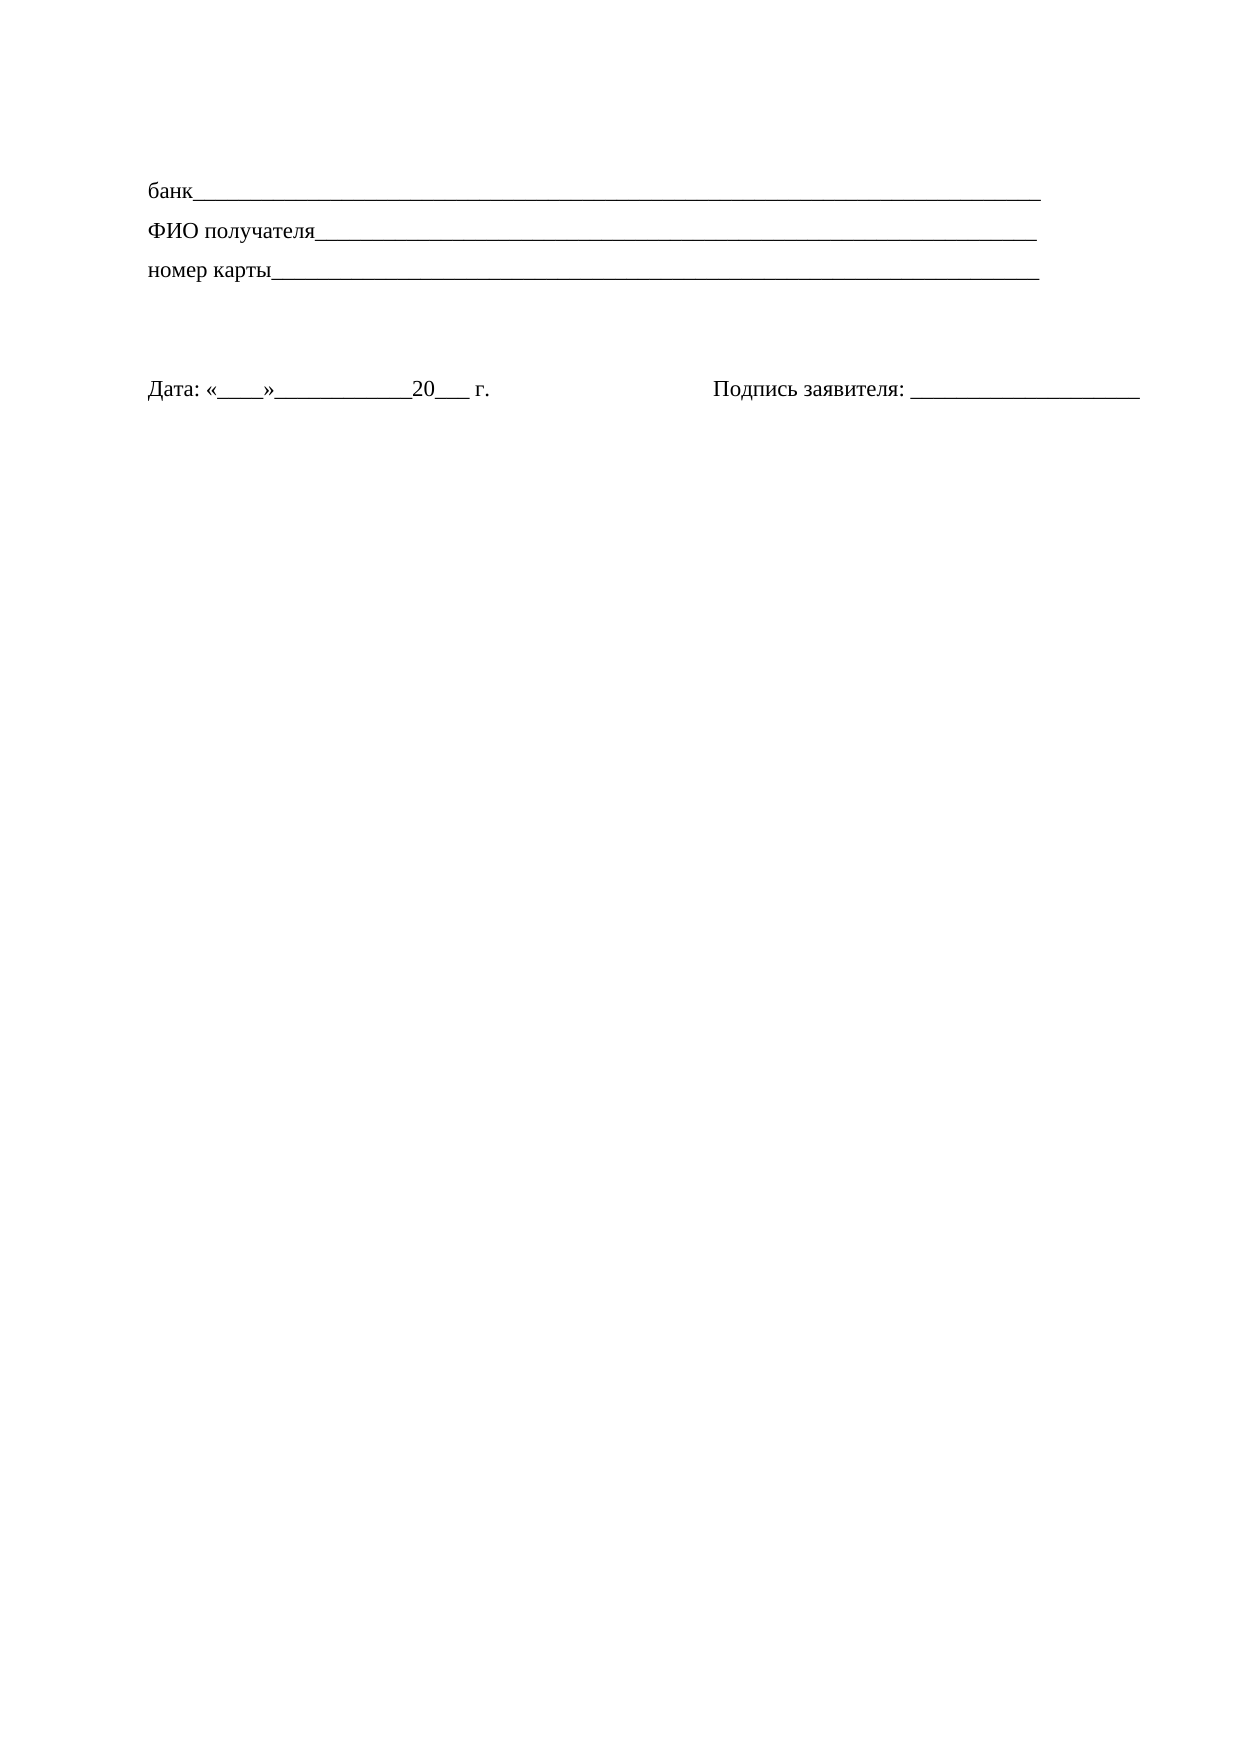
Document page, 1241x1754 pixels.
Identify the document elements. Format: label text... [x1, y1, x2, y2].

text ФИО получателя_______________________________________________________________ [148, 217, 1152, 243]
text номер карты___________________________________________________________________ [148, 256, 1152, 282]
text Дата: «____»____________20___ г. Подпись заявителя: ____________________ [148, 374, 1152, 401]
text банк__________________________________________________________________________ [148, 177, 1152, 203]
